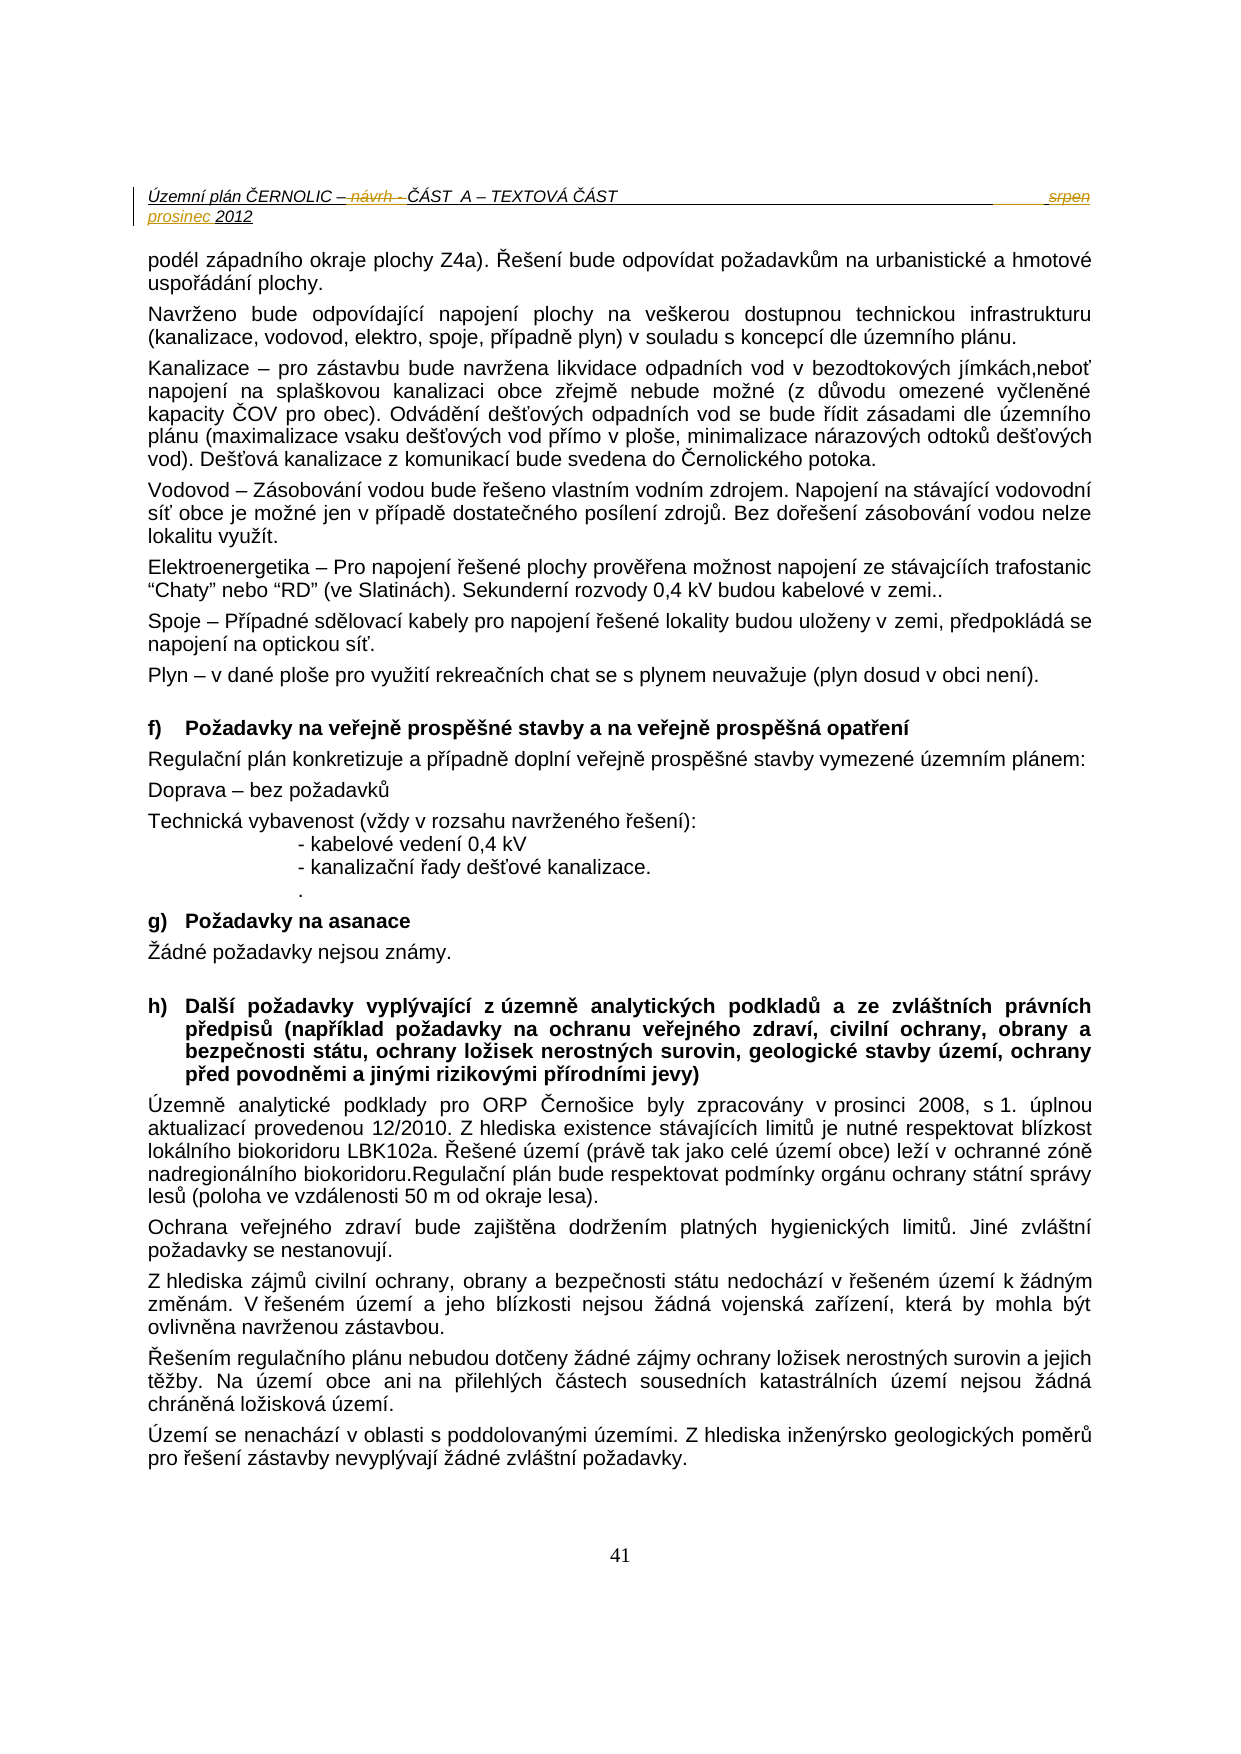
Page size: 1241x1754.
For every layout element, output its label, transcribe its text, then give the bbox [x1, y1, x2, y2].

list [148, 249, 1092, 295]
list Doprava – bez požadavků [148, 780, 1092, 802]
list Plyn – v dané ploše pro využití rekreačních chat se s plynem neuvažuje (plyn dosud v obci není). [148, 664, 1092, 687]
list Požadavky na asanace [148, 910, 1092, 933]
list Území se nenachází v oblasti s poddolovanými územími. Z hlediska inženýrsko geologických poměrů pro řešení zástavby nevyplývají žádné zvláštní požadavky. [148, 1424, 1092, 1469]
list Navrženo bude odpovídající napojení plochy na veškerou dostupnou technickou infrastrukturu (kanalizace, vodovod, elektro, spoje, případně plyn) v souladu s koncepcí dle územního plánu. [148, 303, 1092, 349]
list Spoje – Případné sdělovací kabely pro napojení řešené lokality budou uloženy v zemi, předpokládá se napojení na optickou síť. [148, 610, 1092, 656]
list Další požadavky vyplývající z územně analytických podkladů a ze zvláštních právních předpisů (například požadavky na ochranu veřejného zdraví, civilní ochrany, obrany a bezpečnosti státu, ochrany ložisek nerostných surovin, geologické stavby území, ochrany před povodněmi a jinými rizikovými přírodními jevy) [148, 995, 1092, 1086]
list Elektroenergetika – Pro napojení řešené plochy prověřena možnost napojení ze stávajcíích trafostanic “Chaty” nebo “RD” (ve Slatinách). Sekunderní rozvody 0,4 kV budou kabelové v zemi.. [148, 556, 1092, 602]
list Požadavky na veřejně prospěšné stavby a na veřejně prospěšná opatření [148, 718, 1092, 740]
list Regulační plán konkretizuje a případně doplní veřejně prospěšné stavby vymezené územním plánem: [148, 749, 1092, 771]
list Žádné požadavky nejsou známy. [148, 941, 1092, 964]
list - kabelové vedení 0,4 kV - kanalizační řady dešťové kanalizace. . [148, 833, 1092, 902]
list Vodovod – Zásobování vodou bude řešeno vlastním vodním zdrojem. Napojení na stávající vodovodní síť obce je možné jen v případě dostatečného posílení zdrojů. Bez dořešení zásobování vodou nelze lokalitu využít. [148, 479, 1092, 548]
list Řešením regulačního plánu nebudou dotčeny žádné zájmy ochrany ložisek nerostných surovin a jejich těžby. Na území obce ani na přilehlých částech sousedních katastrálních území nejsou žádná chráněná ložisková území. [148, 1347, 1092, 1416]
list Kanalizace – pro zástavbu bude navržena likvidace odpadních vod v bezodtokových jímkách,neboť napojení na splaškovou kanalizaci obce zřejmě nebude možné (z důvodu omezené vyčleněné kapacity ČOV pro obec). Odvádění dešťových odpadních vod se bude řídit zásadami dle územního plánu (maximalizace vsaku dešťových vod přímo v ploše, minimalizace nárazových odtoků dešťových vod). Dešťová kanalizace z komunikací bude svedena do Černolického potoka. [148, 357, 1092, 471]
list Technická vybavenost (vždy v rozsahu navrženého řešení): [148, 811, 1092, 833]
list Územně analytické podklady pro ORP Černošice byly zpracovány v prosinci 2008, s 1. úplnou aktualizací provedenou 12/2010. Z hlediska existence stávajících limitů je nutné respektovat blízkost lokálního biokoridoru LBK102a. Řešené území (právě tak jako celé území obce) leží v ochranné zóně nadregionálního biokoridoru.Regulační plán bude respektovat podmínky orgánu ochrany státní správy lesů (poloha ve vzdálenosti 50 m od okraje lesa). [148, 1094, 1092, 1208]
list Ochrana veřejného zdraví bude zajištěna dodržením platných hygienických limitů. Jiné zvláštní požadavky se nestanovují. [148, 1217, 1092, 1262]
list Z hlediska zájmů civilní ochrany, obrany a bezpečnosti státu nedochází v řešeném území k žádným změnám. V řešeném území a jeho blízkosti nejsou žádná vojenská zařízení, která by mohla být ovlivněna navrženou zástavbou. [148, 1271, 1092, 1339]
